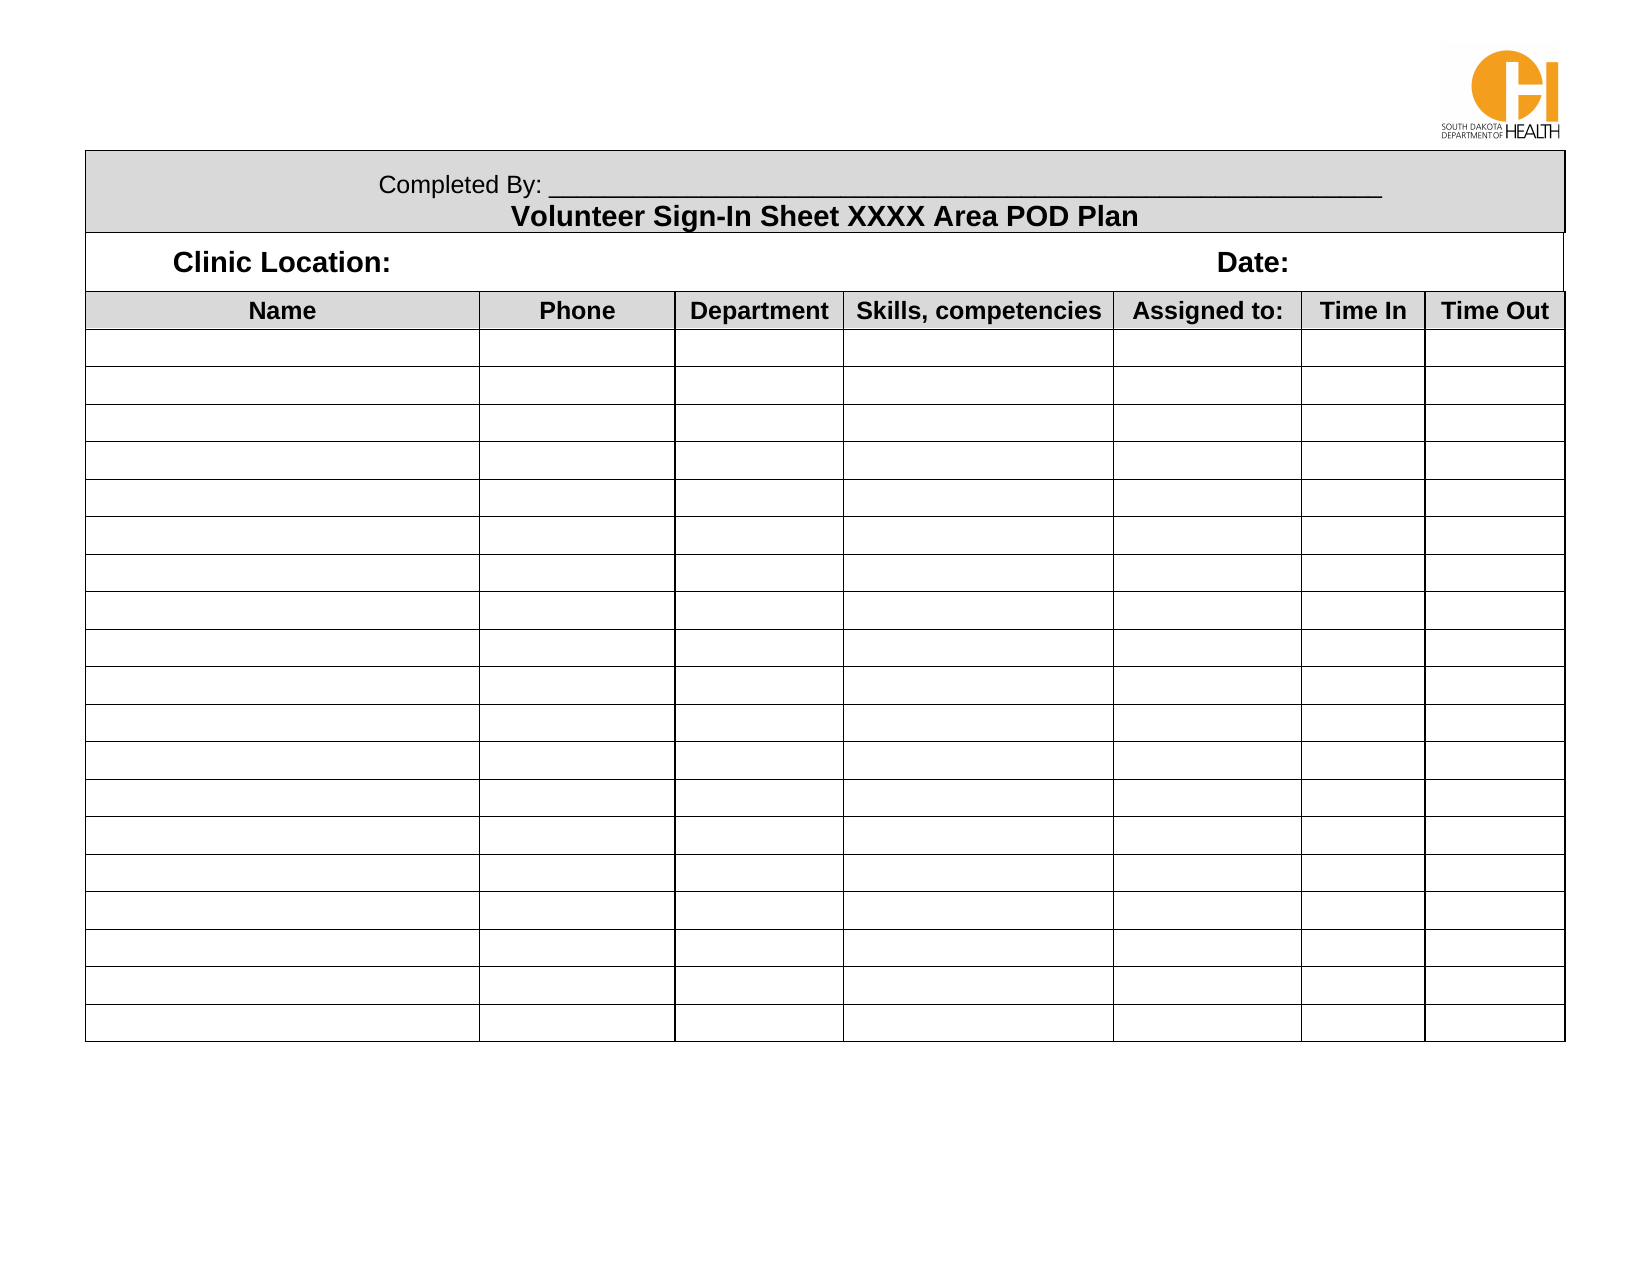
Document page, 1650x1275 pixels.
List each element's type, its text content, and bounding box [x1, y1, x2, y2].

table_cell [676, 517, 843, 553]
table_cell [844, 555, 1113, 591]
table_cell [1426, 705, 1564, 741]
table_cell [1114, 705, 1301, 741]
table_cell [480, 517, 674, 553]
table_cell [1302, 405, 1424, 441]
table_cell [1426, 592, 1564, 628]
table_cell [844, 1005, 1113, 1041]
table_cell [480, 405, 674, 441]
table_cell [676, 555, 843, 591]
picture [1440, 43, 1560, 147]
table_cell [1426, 330, 1564, 366]
table_cell [86, 405, 479, 441]
table_cell Date: [1114, 233, 1301, 291]
table_cell [1302, 330, 1424, 366]
table_cell [1114, 780, 1301, 816]
table_cell [676, 1005, 843, 1041]
table_cell [1302, 780, 1424, 816]
table_cell Phone [480, 292, 674, 328]
table_cell Time In [1302, 292, 1424, 328]
table_cell [480, 367, 674, 403]
table_cell [844, 517, 1113, 553]
table_cell [1302, 442, 1424, 478]
table_cell [844, 667, 1113, 703]
table_cell [1114, 517, 1301, 553]
table_cell [1114, 892, 1301, 928]
table_cell [480, 930, 674, 966]
table_cell [1302, 930, 1424, 966]
table_cell [86, 855, 479, 891]
table_cell [1114, 855, 1301, 891]
table_cell [675, 233, 844, 291]
table_cell [1426, 480, 1564, 516]
table_cell [1114, 742, 1301, 778]
table_cell [844, 630, 1113, 666]
table_cell [1114, 405, 1301, 441]
table_cell [676, 892, 843, 928]
table_cell [86, 592, 479, 628]
table_cell [1426, 930, 1564, 966]
table_cell [844, 705, 1113, 741]
table_cell [480, 1005, 674, 1041]
table_cell [86, 817, 479, 853]
table_cell [1426, 967, 1564, 1003]
table_cell [1302, 1005, 1424, 1041]
table_cell [1114, 967, 1301, 1003]
table_cell [1426, 442, 1564, 478]
table_cell [676, 667, 843, 703]
table_cell [844, 780, 1113, 816]
table_cell [844, 330, 1113, 366]
table_cell Assigned to: [1114, 292, 1301, 328]
table_cell [86, 705, 479, 741]
table_cell [1114, 1005, 1301, 1041]
table_cell [1114, 592, 1301, 628]
table_cell [676, 967, 843, 1003]
table_cell [480, 630, 674, 666]
table_cell [1302, 555, 1424, 591]
table_cell [1302, 667, 1424, 703]
table_cell [676, 930, 843, 966]
table_cell [1426, 892, 1564, 928]
table_cell [86, 367, 479, 403]
table_cell [844, 930, 1113, 966]
table_cell Skills, competencies [844, 292, 1113, 328]
table_cell [1426, 817, 1564, 853]
table_cell [480, 967, 674, 1003]
table_cell [86, 1005, 479, 1041]
table_cell [1426, 405, 1564, 441]
table_cell Time Out [1426, 292, 1564, 328]
table_cell [480, 667, 674, 703]
table_cell [844, 405, 1113, 441]
table_cell [676, 630, 843, 666]
table_cell [1426, 517, 1564, 553]
table_cell [844, 233, 1114, 291]
table_cell [676, 330, 843, 366]
table_cell [1302, 705, 1424, 741]
table_cell [1114, 555, 1301, 591]
table_cell [1302, 480, 1424, 516]
table_cell [480, 480, 674, 516]
table_cell [1426, 855, 1564, 891]
table_cell [1302, 630, 1424, 666]
table_cell [844, 480, 1113, 516]
table_header Completed By: ____________________________________________________________ Volunteer Sign-In Sheet XXXX Area POD Plan [86, 151, 1564, 232]
table_cell [1302, 967, 1424, 1003]
table_cell [480, 705, 674, 741]
table_cell [1114, 930, 1301, 966]
table_cell [86, 517, 479, 553]
table_cell [1114, 330, 1301, 366]
table_cell [86, 930, 479, 966]
table_cell [480, 892, 674, 928]
table_cell [86, 330, 479, 366]
table_cell [480, 855, 674, 891]
table_cell [844, 367, 1113, 403]
table_cell [1301, 233, 1425, 291]
table_cell [1114, 667, 1301, 703]
table_cell [86, 630, 479, 666]
table_cell [1426, 630, 1564, 666]
table_cell [676, 855, 843, 891]
table_cell [1114, 442, 1301, 478]
table_cell [676, 780, 843, 816]
table_cell [844, 817, 1113, 853]
table_cell [1302, 367, 1424, 403]
table_cell [1114, 367, 1301, 403]
table_cell [844, 742, 1113, 778]
table_cell [480, 592, 674, 628]
table_cell [1302, 855, 1424, 891]
table_cell [1302, 817, 1424, 853]
table_cell [1302, 742, 1424, 778]
table_cell Department [676, 292, 843, 328]
table_cell [1114, 480, 1301, 516]
table_cell [1302, 517, 1424, 553]
table_cell [676, 405, 843, 441]
table_cell [480, 442, 674, 478]
table_cell [86, 742, 479, 778]
table_cell [1426, 667, 1564, 703]
table_cell [86, 442, 479, 478]
table_cell [1425, 233, 1563, 291]
table_cell [86, 780, 479, 816]
table_cell Clinic Location: [86, 233, 479, 291]
table_cell [1426, 742, 1564, 778]
table_cell [480, 780, 674, 816]
table_cell [1426, 780, 1564, 816]
table_cell [86, 555, 479, 591]
table_cell [86, 967, 479, 1003]
table_cell [676, 742, 843, 778]
table_cell [1114, 630, 1301, 666]
table_cell [844, 892, 1113, 928]
table_cell [676, 705, 843, 741]
table_cell [1426, 367, 1564, 403]
table_cell [676, 817, 843, 853]
table_cell [1426, 555, 1564, 591]
table_cell [844, 967, 1113, 1003]
table_cell [479, 233, 675, 291]
table_cell Name [86, 292, 479, 328]
table_cell [1302, 592, 1424, 628]
table_cell [86, 480, 479, 516]
table_cell [844, 592, 1113, 628]
table_cell [480, 330, 674, 366]
table_cell [844, 442, 1113, 478]
table_cell [86, 892, 479, 928]
table_cell [676, 480, 843, 516]
table_cell [1114, 817, 1301, 853]
table_cell [1302, 892, 1424, 928]
table_cell [844, 855, 1113, 891]
table_cell [480, 555, 674, 591]
table_cell [676, 367, 843, 403]
table_cell [86, 667, 479, 703]
table_cell [480, 742, 674, 778]
table_cell [480, 817, 674, 853]
table_cell [676, 592, 843, 628]
table_cell [1426, 1005, 1564, 1041]
table_cell [676, 442, 843, 478]
